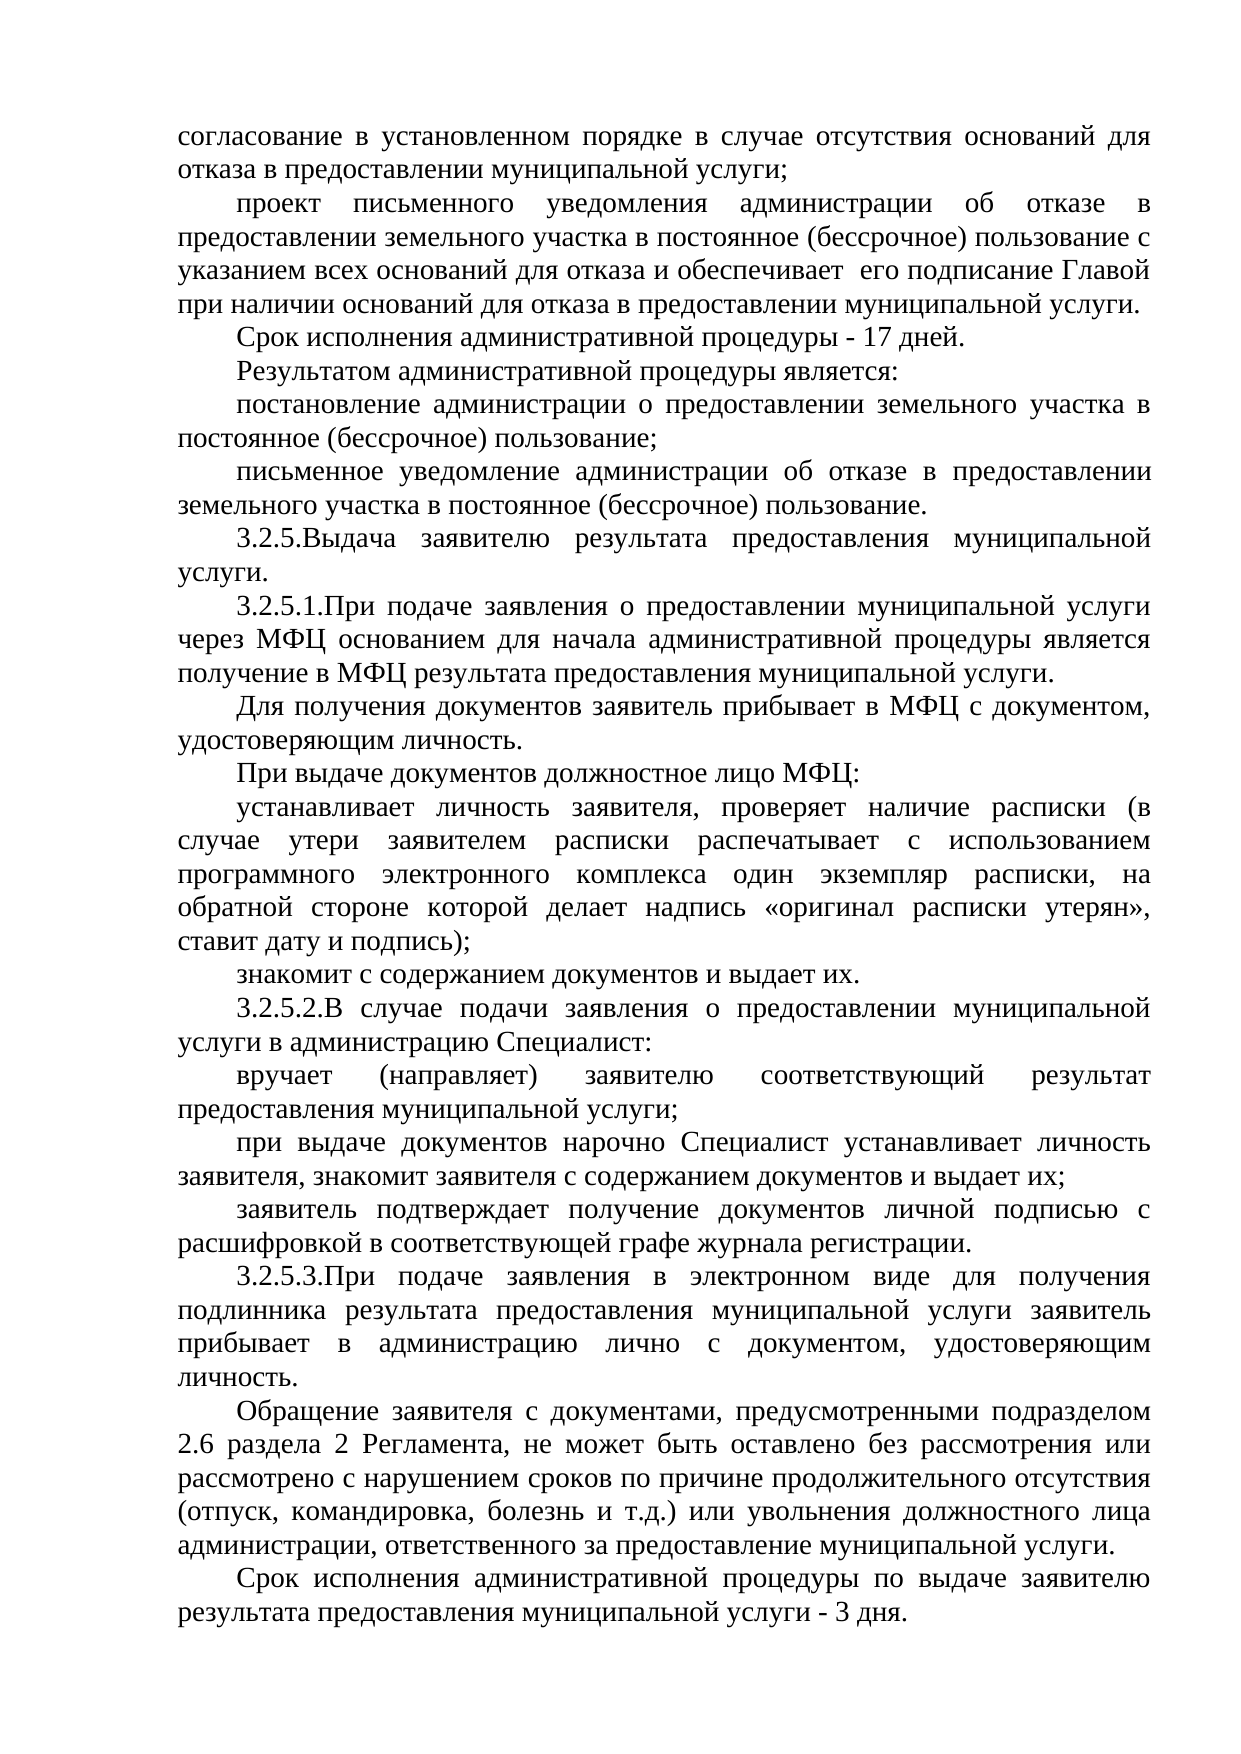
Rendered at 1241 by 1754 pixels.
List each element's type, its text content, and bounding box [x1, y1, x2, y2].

text устанавливает личность заявителя, проверяет наличие расписки (в случае утери заявителем расписки распечатывает с использованием программного электронного комплекса один экземпляр расписки, на обратной стороне которой делает надпись «оригинал расписки утерян», ставит дату и подпись); [177, 789, 1152, 957]
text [177, 118, 1152, 185]
text 3.2.5.3.При подаче заявления в электронном виде для получения подлинника результата предоставления муниципальной услуги заявитель прибывает в администрацию лично с документом, удостоверяющим личность. [177, 1258, 1152, 1393]
text Для получения документов заявитель прибывает в МФЦ с документом, удостоверяющим личность. [177, 688, 1152, 755]
text вручает (направляет) заявителю соответствующий результат предоставления муниципальной услуги; [177, 1057, 1152, 1124]
text 3.2.5.2.В случае подачи заявления о предоставлении муниципальной услуги в администрацию Специалист: [177, 990, 1152, 1057]
text Срок исполнения административной процедуры - 17 дней. [177, 319, 1152, 353]
text знакомит с содержанием документов и выдает их. [177, 957, 1152, 990]
text Результатом административной процедуры является: [177, 353, 1152, 386]
text при выдаче документов нарочно Специалист устанавливает личность заявителя, знакомит заявителя с содержанием документов и выдает их; [177, 1124, 1152, 1191]
text Срок исполнения административной процедуры по выдаче заявителю результата предоставления муниципальной услуги - 3 дня. [177, 1560, 1152, 1627]
text 3.2.5.1.При подаче заявления о предоставлении муниципальной услуги через МФЦ основанием для начала административной процедуры является получение в МФЦ результата предоставления муниципальной услуги. [177, 588, 1152, 688]
text При выдаче документов должностное лицо МФЦ: [177, 755, 1152, 789]
text постановление администрации о предоставлении земельного участка в постоянное (бессрочное) пользование; [177, 386, 1152, 453]
text проект письменного уведомления администрации об отказе в предоставлении земельного участка в постоянное (бессрочное) пользование с указанием всех оснований для отказа и обеспечивает его подписание Главой при наличии оснований для отказа в предоставлении муниципальной услуги. [177, 185, 1152, 319]
text заявитель подтверждает получение документов личной подписью с расшифровкой в соответствующей графе журнала регистрации. [177, 1191, 1152, 1258]
text 3.2.5.Выдача заявителю результата предоставления муниципальной услуги. [177, 521, 1152, 588]
text письменное уведомление администрации об отказе в предоставлении земельного участка в постоянное (бессрочное) пользование. [177, 453, 1152, 521]
text Обращение заявителя с документами, предусмотренными подразделом 2.6 раздела 2 Регламента, не может быть оставлено без рассмотрения или рассмотрено с нарушением сроков по причине продолжительного отсутствия (отпуск, командировка, болезнь и т.д.) или увольнения должностного лица администрации, ответственного за предоставление муниципальной услуги. [177, 1393, 1152, 1560]
